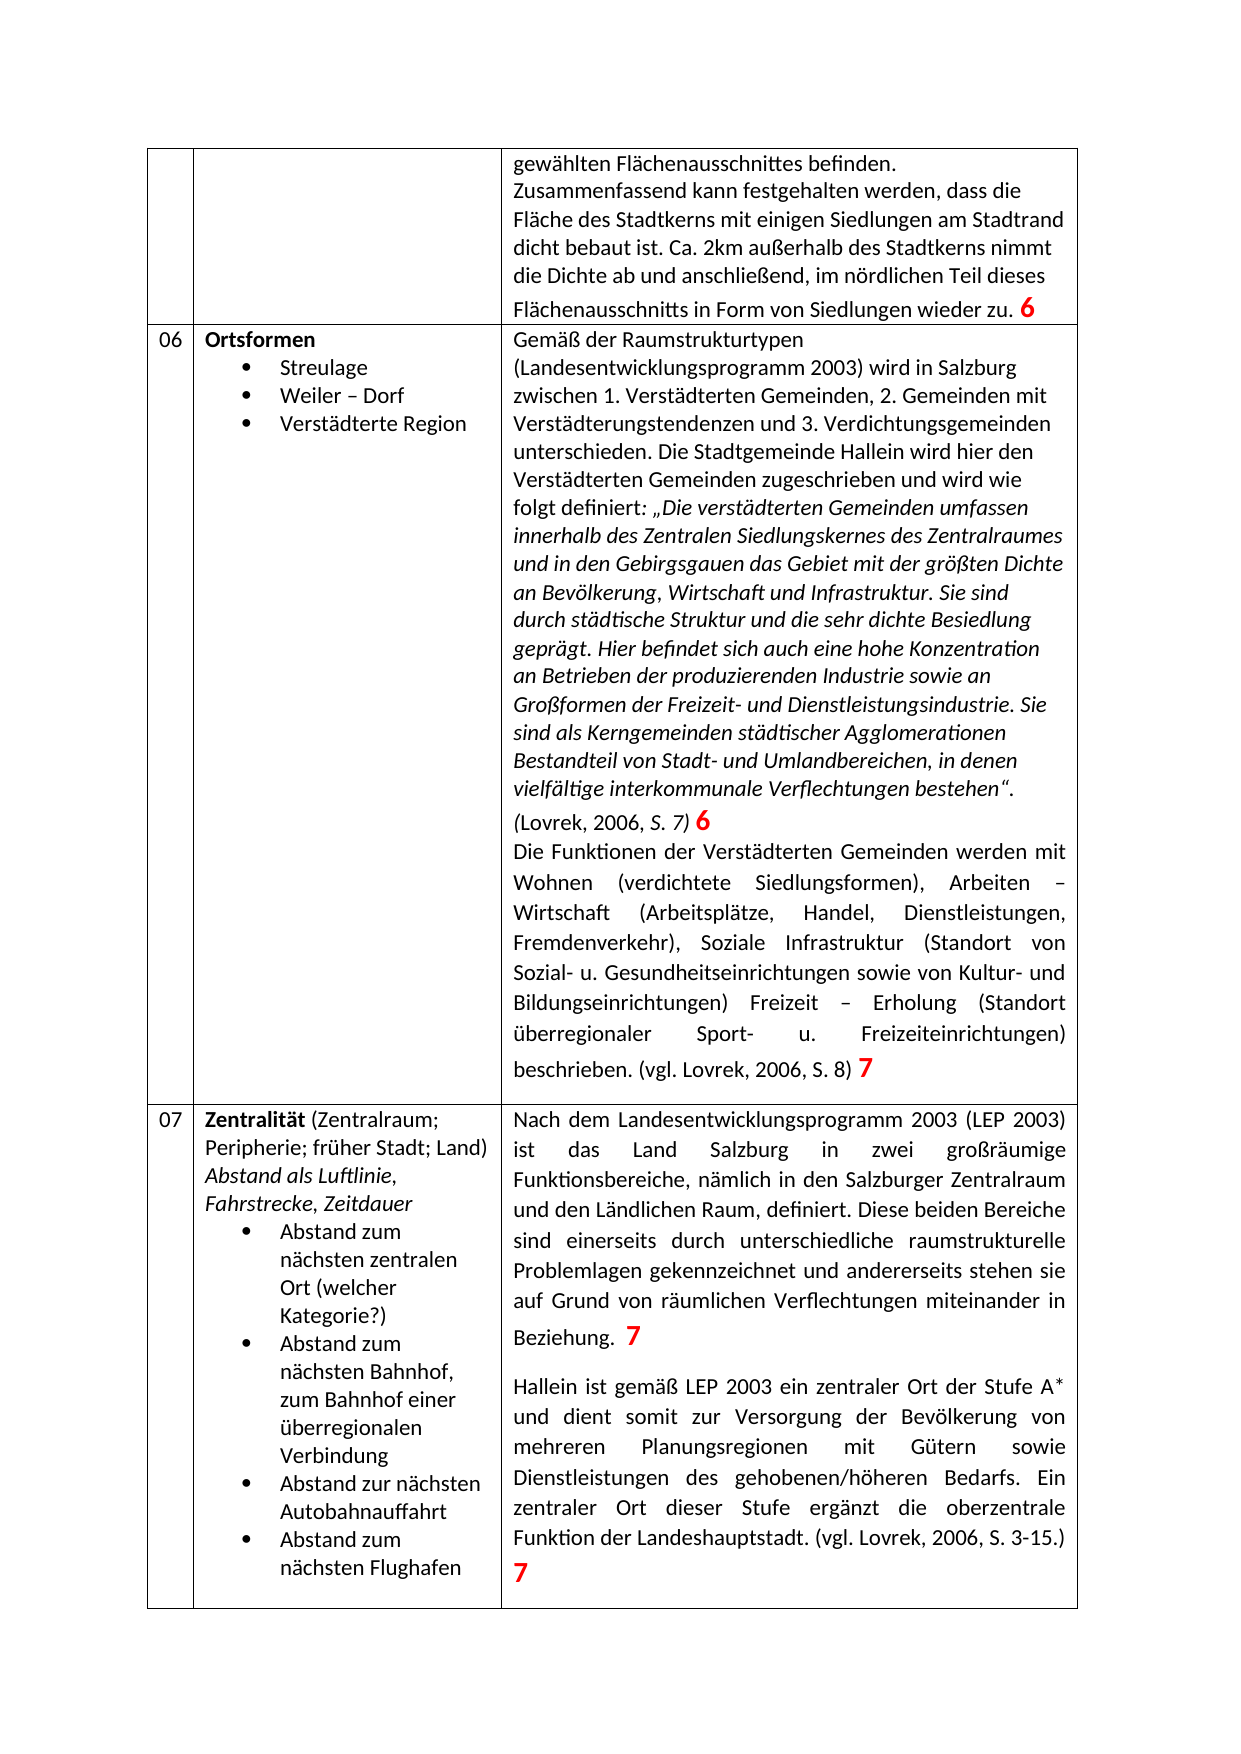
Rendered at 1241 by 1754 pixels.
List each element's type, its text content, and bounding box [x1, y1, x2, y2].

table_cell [194, 1105, 501, 1608]
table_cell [502, 149, 1077, 324]
table_cell 07 [148, 1105, 193, 1608]
table_cell Gemäß der Raumstrukturtypen (Landesentwicklungsprogramm 2003) wird in Salzburg zwischen 1. Verstädterten Gemeinden, 2. Gemeinden mit Verstädterungstendenzen und 3. Verdichtungsgemeinden unterschieden. Die Stadtgemeinde Hallein wird hier den Verstädterten Gemeinden zugeschrieben und wird wie folgt definiert: „Die verstädterten Gemeinden umfassen innerhalb des Zentralen Siedlungskernes des Zentralraumes und in den Gebirgsgauen das Gebiet mit der größten Dichte an Bevölkerung, Wirtschaft und Infrastruktur. Sie sind durch städtische Struktur und die sehr dichte Besiedlung geprägt. Hier befindet sich auch eine hohe Konzentration an Betrieben der produzierenden Industrie sowie an Großformen der Freizeit- und Dienstleistungsindustrie. Sie sind als Kerngemeinden städtischer Agglomerationen Bestandteil von Stadt- und Umlandbereichen, in denen vielfältige interkommunale Verflechtungen bestehen“. (Lovrek, 2006, S. 7) 6 Die Funktionen der Verstädterten Gemeinden werden mit Wohnen (verdichtete Siedlungsformen), Arbeiten – Wirtschaft (Arbeitsplätze, Handel, Dienstleistungen, Fremdenverkehr), Soziale Infrastruktur (Standort von Sozial- u. Gesundheitseinrichtungen sowie von Kultur- und Bildungseinrichtungen) Freizeit – Erholung (Standort überregionaler Sport- u. Freizeiteinrichtungen) beschrieben. (vgl. Lovrek, 2006, S. 8) 7 [502, 325, 1077, 1104]
table_cell 05 [148, 149, 193, 324]
table_cell 06 [148, 325, 193, 1104]
table_cell Ortsformen Streulage Weiler – Dorf Verstädterte Region [194, 325, 501, 1104]
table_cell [502, 1105, 1077, 1608]
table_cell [194, 149, 501, 324]
